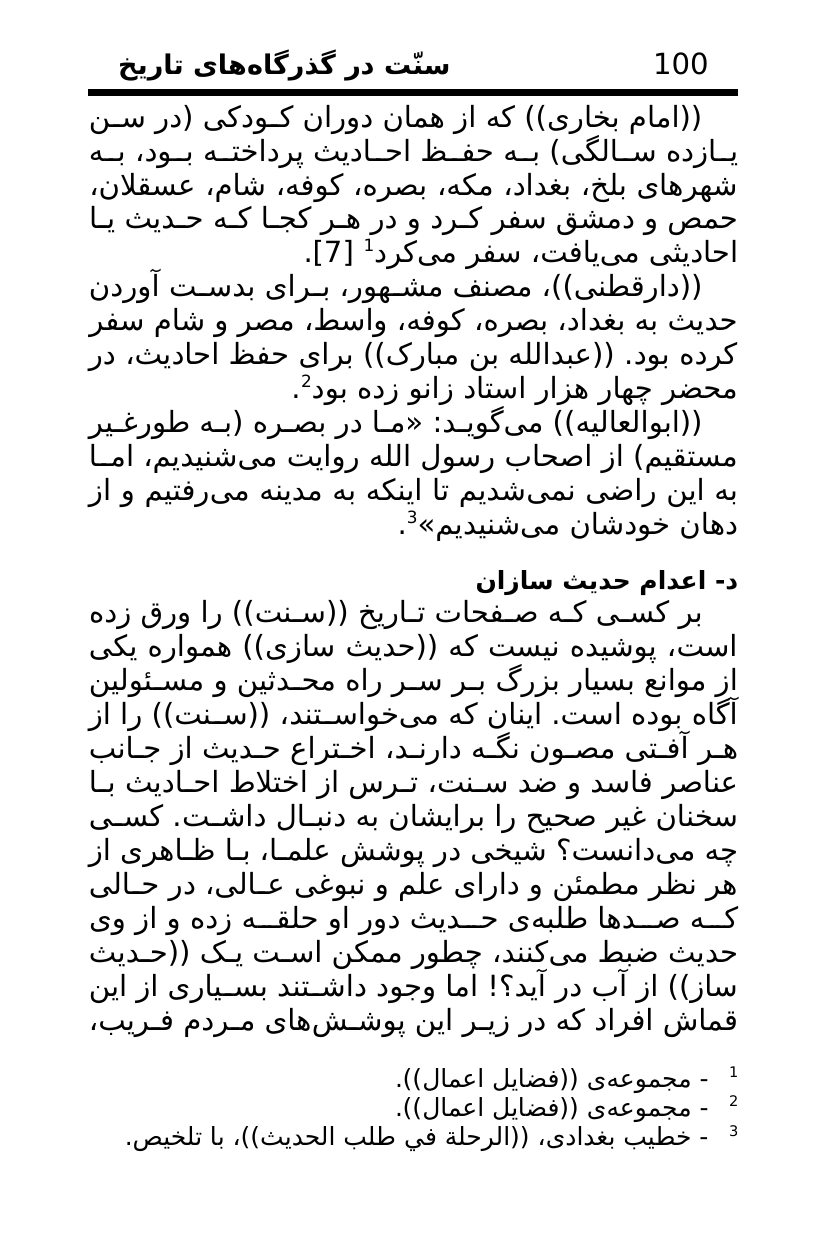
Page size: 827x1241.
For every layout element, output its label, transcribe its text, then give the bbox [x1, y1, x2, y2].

text ((دارقطنی))، مصنف مشهور، برای بدست آوردن حدیث به بغداد، بصره، کوفه، واسط، مصر و شام سفر کرده بود. ((عبدالله بن مبارک)) برای حفظ احادیث، در محضر چهار هزار استاد زانو زده بود. [89, 270, 738, 406]
text د- اعدام حدیث سازان [89, 566, 738, 596]
text ((ابوالعالیه)) می‌گوید: «ما در بصره (به طورغیر مستقیم) از اصحاب رسول الله روایت می‌شنیدیم، اما به این راضی نمی‌شدیم تا اینکه به مدینه می‌رفتیم و از دهان خودشان می‌شنیدیم». [89, 406, 738, 541]
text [89, 596, 738, 1037]
text ((امام بخاری)) که از همان دوران کودکی (در سن یازده سالگی) به حفظ احادیث پرداخته بود، به شهرهای بلخ، بغداد، مکه، بصره، کوفه، شام، عسقلان، حمص و دمشق سفر کرد و در هر کجا که حدیث یا احادیثی می‌یافت، سفر می‌کرد [7]. [89, 100, 738, 270]
